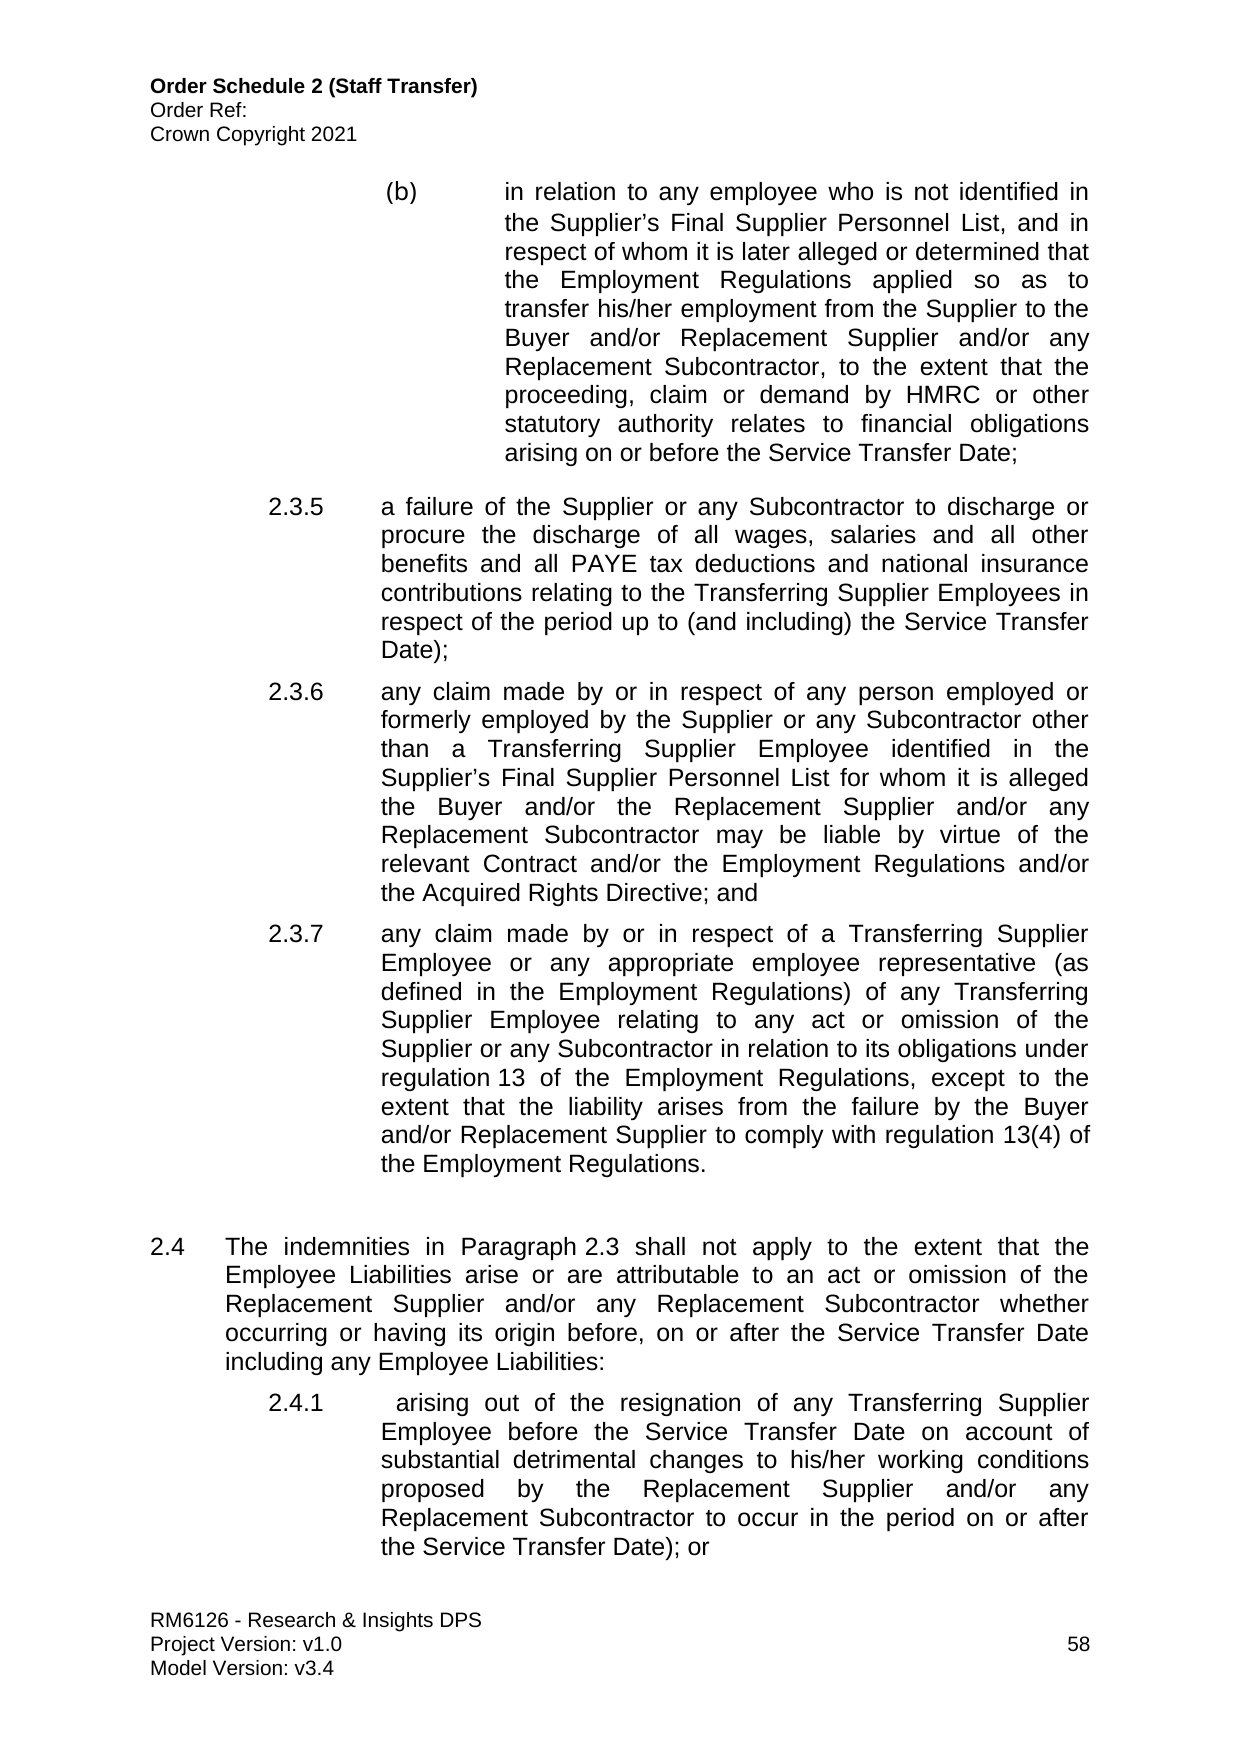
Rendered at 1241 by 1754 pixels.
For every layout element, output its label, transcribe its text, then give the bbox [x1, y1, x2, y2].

list arising out of the resignation of any Transferring Supplier Employee before the Service Transfer Date on account of substantial detrimental changes to his/her working conditions proposed by the Replacement Supplier and/or any Replacement Subcontractor to occur in the period on or after the Service Transfer Date); or [268, 1388, 1090, 1560]
list any claim made by or in respect of any person employed or formerly employed by the Supplier or any Subcontractor other than a Transferring Supplier Employee identified in the Supplier’s Final Supplier Personnel List for whom it is alleged the Buyer and/or the Replacement Supplier and/or any Replacement Subcontractor may be liable by virtue of the relevant Contract and/or the Employment Regulations and/or the Acquired Rights Directive; and [268, 677, 1090, 907]
list The indemnities in Paragraph 2.3 shall not apply to the extent that the Employee Liabilities arise or are attributable to an act or omission of the Replacement Supplier and/or any Replacement Subcontractor whether occurring or having its origin before, on or after the Service Transfer Date including any Employee Liabilities: [150, 1232, 1090, 1375]
list a failure of the Supplier or any Subcontractor to discharge or procure the discharge of all wages, salaries and all other benefits and all PAYE tax deductions and national insurance contributions relating to the Transferring Supplier Employees in respect of the period up to (and including) the Service Transfer Date); [268, 492, 1090, 664]
list any claim made by or in respect of a Transferring Supplier Employee or any appropriate employee representative (as defined in the Employment Regulations) of any Transferring Supplier Employee relating to any act or omission of the Supplier or any Subcontractor in relation to its obligations under regulation 13 of the Employment Regulations, except to the extent that the liability arises from the failure by the Buyer and/or Replacement Supplier to comply with regulation 13(4) of the Employment Regulations. [268, 919, 1090, 1178]
subtitle in relation to any employee who is not identified in the Supplier’s Final Supplier Personnel List, and in respect of whom it is later alleged or determined that the Employment Regulations applied so as to transfer his/her employment from the Supplier to the Buyer and/or Replacement Supplier and/or any Replacement Subcontractor, to the extent that the proceeding, claim or demand by HMRC or other statutory authority relates to financial obligations arising on or before the Service Transfer Date; [386, 174, 1090, 467]
